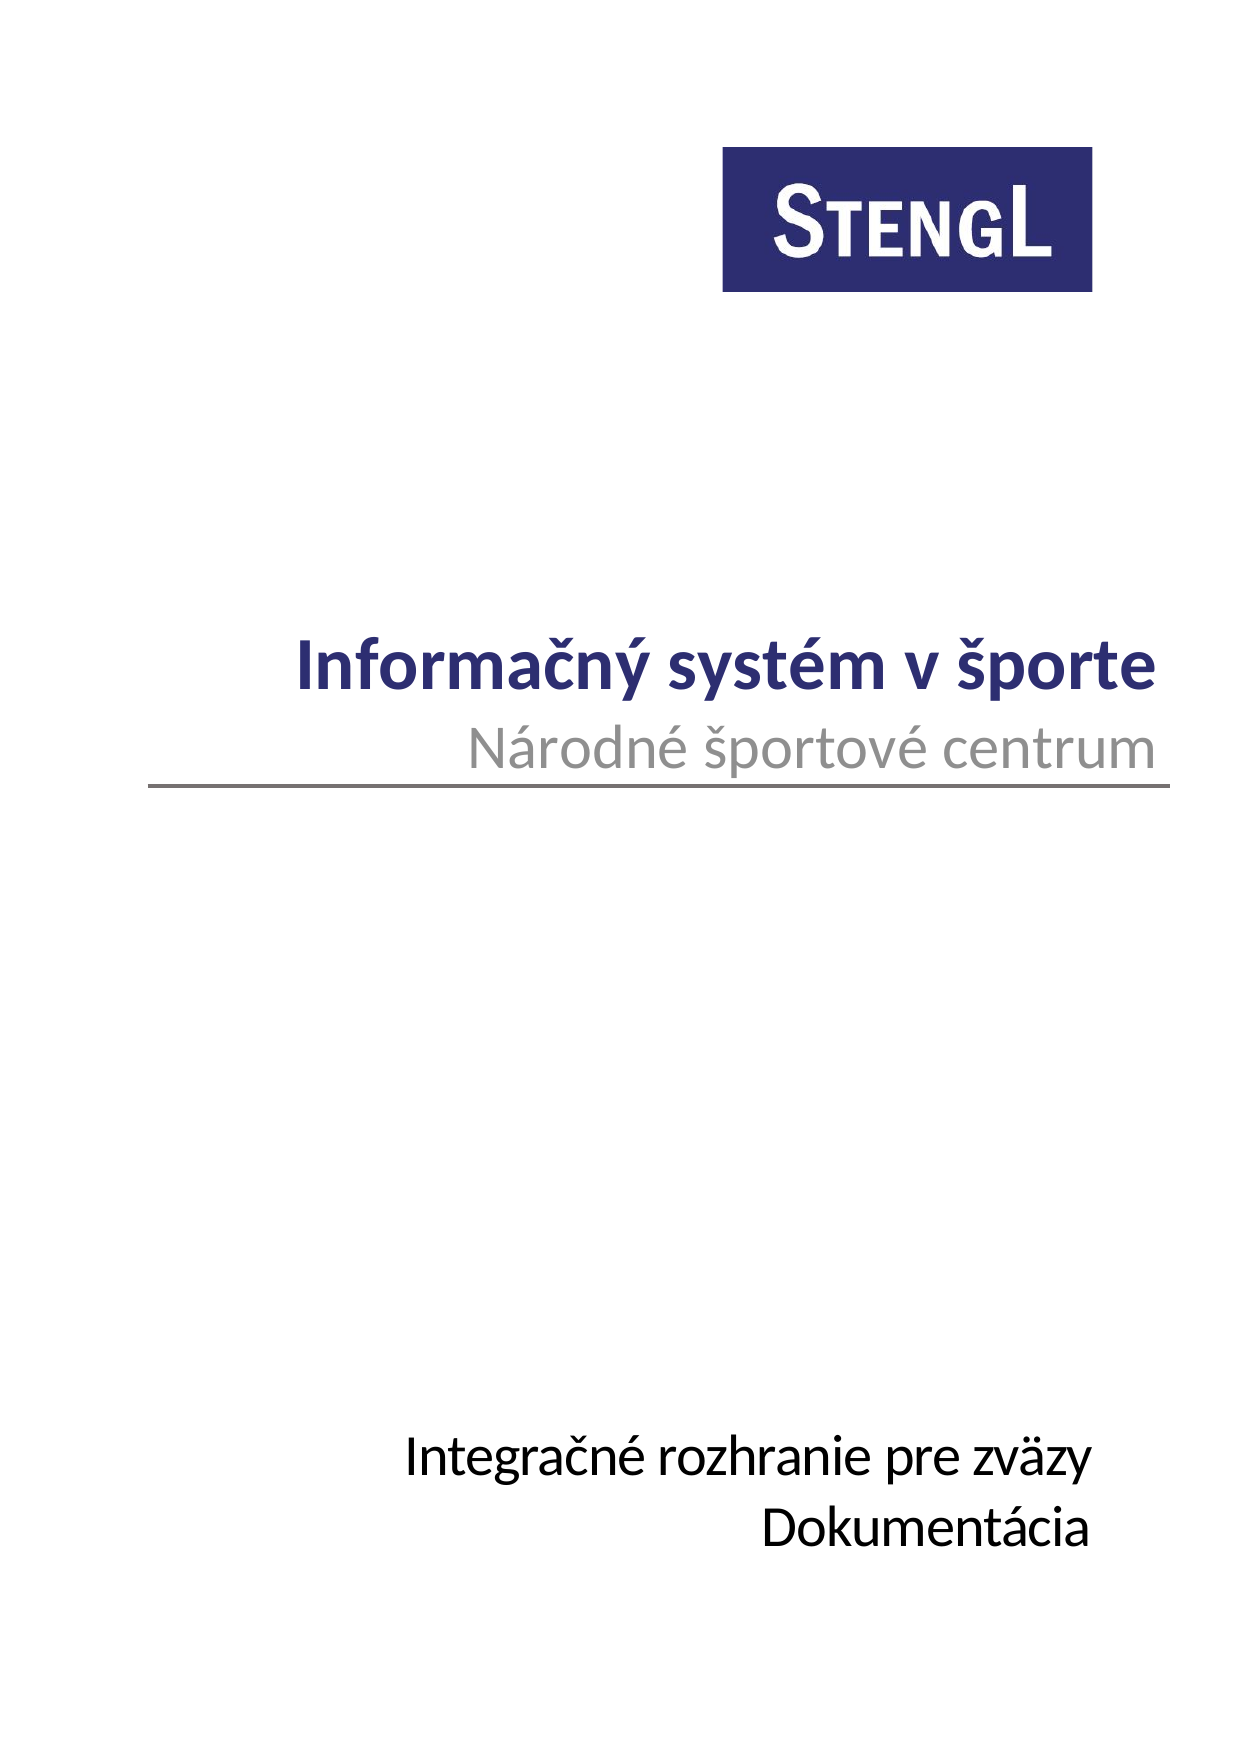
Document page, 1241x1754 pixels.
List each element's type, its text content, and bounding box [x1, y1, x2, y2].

text Integračné rozhranie pre zväzy Dokumentácia [148, 1418, 1093, 1561]
table_header Informačný systém v športe Národné športové centrum [148, 616, 1169, 784]
picture [722, 147, 1093, 292]
